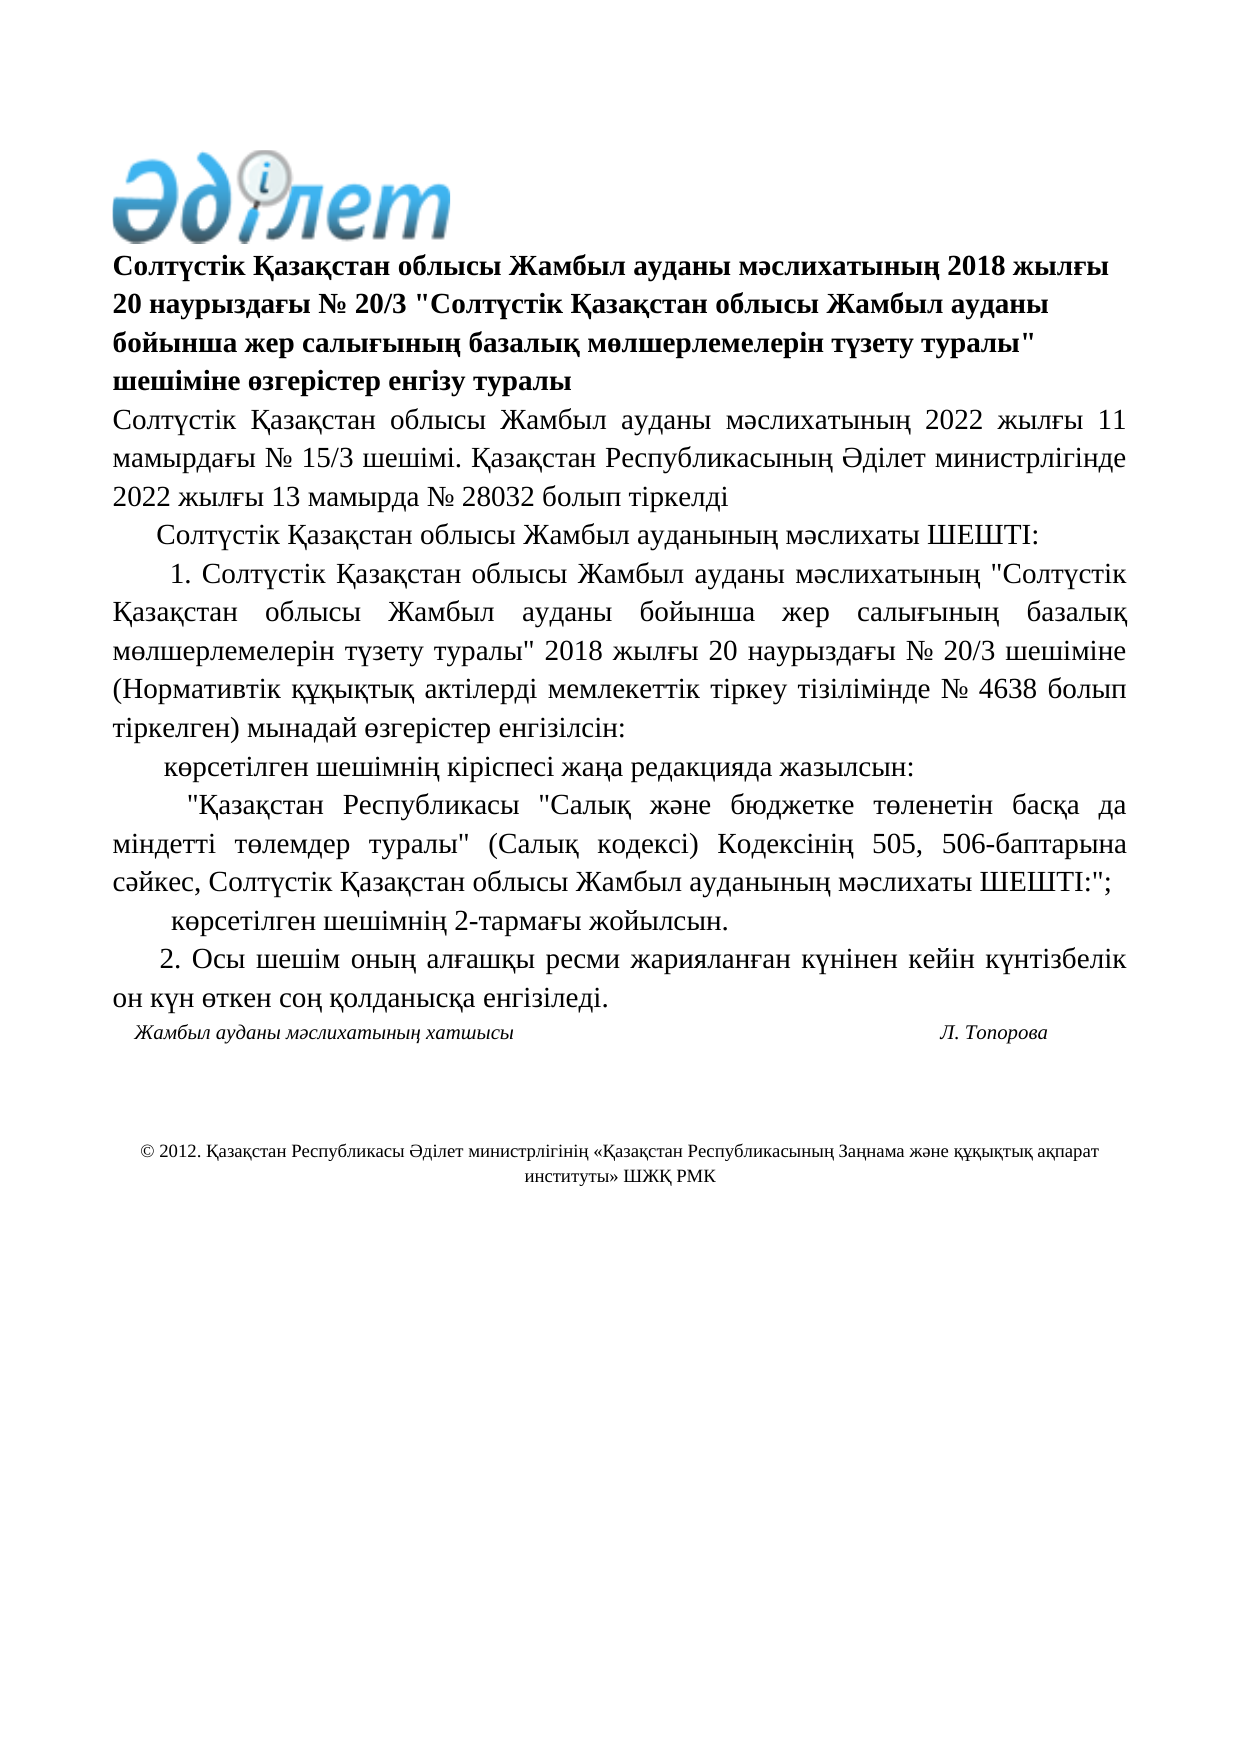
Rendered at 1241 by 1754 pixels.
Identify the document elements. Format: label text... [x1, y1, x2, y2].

text © 2012. Қазақстан Республикасы Әділет министрлігінің «Қазақстан Республикасының Заңнама және құқықтық ақпарат институты» ШЖҚ РМК [112, 1140, 1128, 1186]
picture [112, 150, 451, 244]
text Солтүстік Қазақстан облысы Жамбыл ауданы мәслихатының 2018 жылғы 20 наурыздағы № 20/3 "Солтүстік Қазақстан облысы Жамбыл ауданы бойынша жер салығының базалық мөлшерлемелерін түзету туралы" шешіміне өзгерістер енгізу туралы [112, 248, 1128, 397]
text "Қазақстан Республикасы "Салық және бюджетке төленетін басқа да міндетті төлемдер туралы" (Салық кодексі) Кодексінің 505, 506-баптарына сәйкес, Солтүстік Қазақстан облысы Жамбыл ауданының мәслихаты ШЕШТІ:"; [112, 787, 1128, 898]
text Солтүстік Қазақстан облысы Жамбыл ауданының мәслихаты ШЕШТІ: [112, 517, 1128, 551]
text 1. Солтүстік Қазақстан облысы Жамбыл ауданы мәслихатының "Солтүстік Қазақстан облысы Жамбыл ауданы бойынша жер салығының базалық мөлшерлемелерін түзету туралы" 2018 жылғы 20 наурыздағы № 20/3 шешіміне (Нормативтік құқықтық актілерді мемлекеттік тіркеу тізілімінде № 4638 болып тіркелген) мынадай өзгерістер енгізілсін: [112, 556, 1128, 744]
text көрсетілген шешімнің 2-тармағы жойылсын. [112, 903, 1128, 936]
text 2. Осы шешім оның алғашқы ресми жарияланған күнінен кейін күнтізбелік он күн өткен соң қолданысқа енгізіледі. [112, 941, 1128, 1013]
text Солтүстік Қазақстан облысы Жамбыл ауданы мәслихатының 2022 жылғы 11 мамырдағы № 15/3 шешімі. Қазақстан Республикасының Әділет министрлігінде 2022 жылғы 13 мамырда № 28032 болып тіркелді [112, 402, 1128, 512]
table_header Л. Топорова [939, 1019, 1240, 1049]
text көрсетілген шешімнің кіріспесі жаңа редакцияда жазылсын: [112, 749, 1128, 782]
table_header Жамбыл ауданы мәслихатының хатшысы [101, 1019, 939, 1049]
